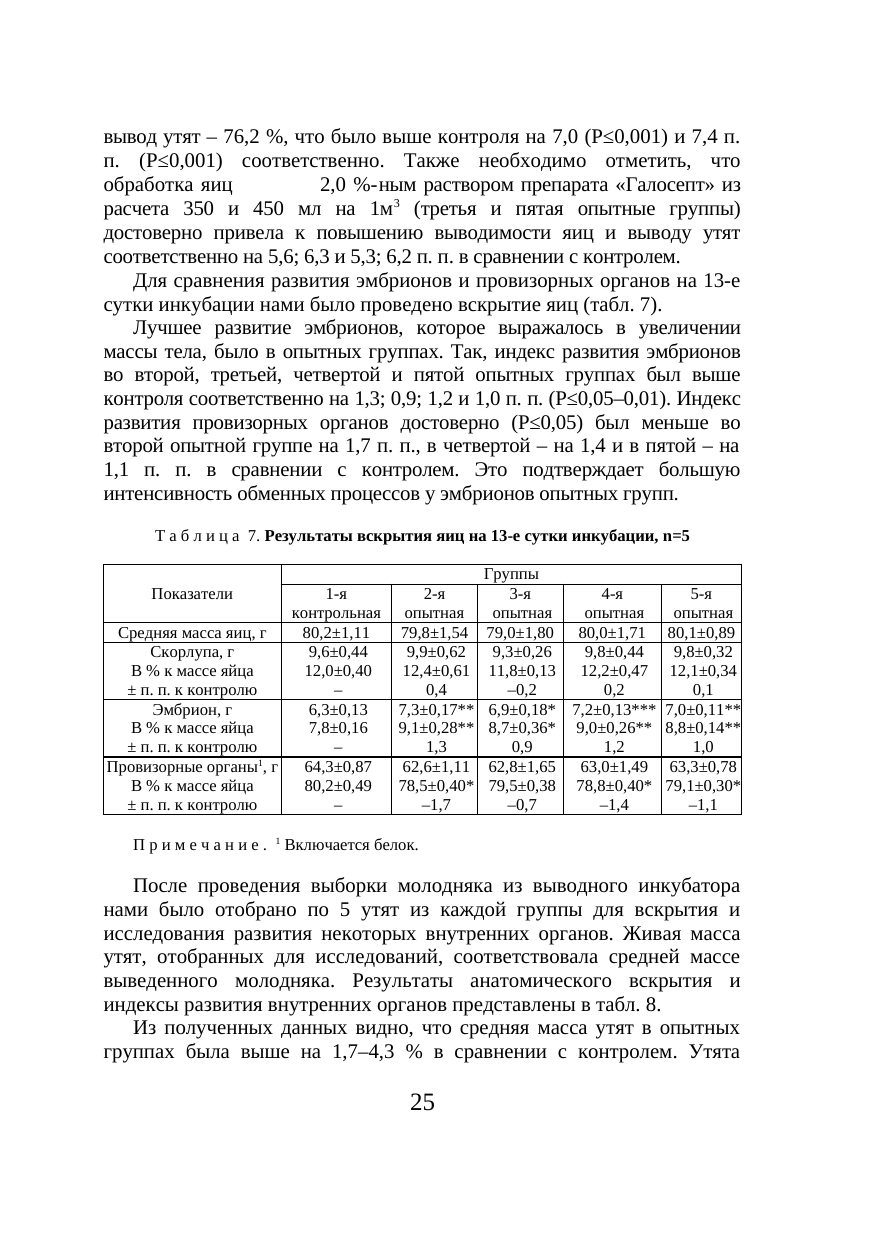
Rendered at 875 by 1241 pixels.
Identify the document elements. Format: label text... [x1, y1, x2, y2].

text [103, 1016, 741, 1063]
table_cell 1-я контрольная [282, 585, 391, 622]
table_cell 9,3±0,26 11,8±0,13 –0,2 [478, 643, 563, 699]
text После проведения выборки молодняка из выводного инкубатора нами было отобрано по 5 утят из каждой группы для вскрытия и исследования развития некоторых внутренних органов. Живая масса утят, отобранных для исследований, соответствовала средней массе выведенного молодняка. Результаты анатомического вскрытия и индексы развития внутренних органов представлены в табл. 8. [103, 874, 741, 1016]
table_cell 5-я опытная [662, 585, 741, 622]
table_cell 63,3±0,78 79,1±0,30* –1,1 [662, 758, 741, 814]
table_cell Эмбрион, г В % к массе яйца ± п. п. к контролю [104, 700, 281, 756]
table_cell 64,3±0,87 80,2±0,49 – [282, 758, 391, 814]
table_cell 63,0±1,49 78,8±0,40* –1,4 [564, 758, 661, 814]
table_cell 7,3±0,17** 9,1±0,28** 1,3 [392, 700, 477, 756]
table_cell 9,8±0,32 12,1±0,34 0,1 [662, 643, 741, 699]
text Лучшее развитие эмбрионов, которое выражалось в увеличении массы тела, было в опытных группах. Так, индекс развития эмбрионов во второй, третьей, четвертой и пятой опытных группах был выше контроля соответственно на 1,3; 0,9; 1,2 и 1,0 п. п. (Р≤0,05–0,01). Индекс развития провизорных органов достоверно (Р≤0,05) был меньше во второй опытной группе на 1,7 п. п., в четвертой – на 1,4 и в пятой – на 1,1 п. п. в сравнении с контролем. Это подтверждает большую интенсивность обменных процессов у эмбрионов опытных групп. [103, 316, 741, 505]
table_cell 2-я опытная [392, 585, 477, 622]
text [103, 124, 741, 268]
table_cell 6,3±0,13 7,8±0,16 – [282, 700, 391, 756]
table_header Показатели [104, 565, 281, 622]
table_cell 80,0±1,71 [564, 623, 661, 642]
table_cell 9,9±0,62 12,4±0,61 0,4 [392, 643, 477, 699]
table_cell 7,0±0,11** 8,8±0,14** 1,0 [662, 700, 741, 756]
table_cell 3-я опытная [478, 585, 563, 622]
table_cell 9,8±0,44 12,2±0,47 0,2 [564, 643, 661, 699]
text Для сравнения развития эмбрионов и провизорных органов на 13-е сутки инкубации нами было проведено вскрытие яиц (табл. 7). [103, 268, 741, 316]
table_cell 4-я опытная [564, 585, 661, 622]
table_cell 7,2±0,13*** 9,0±0,26** 1,2 [564, 700, 661, 756]
table_cell 80,1±0,89 [662, 623, 741, 642]
table_cell 79,0±1,80 [478, 623, 563, 642]
table_cell 79,8±1,54 [392, 623, 477, 642]
table_cell 62,8±1,65 79,5±0,38 –0,7 [478, 758, 563, 814]
table_cell 6,9±0,18* 8,7±0,36* 0,9 [478, 700, 563, 756]
table_cell 80,2±1,11 [282, 623, 391, 642]
table_header Группы [282, 565, 741, 583]
table_cell Скорлупа, г В % к массе яйца ± п. п. к контролю [104, 643, 281, 699]
text Т а б л и ц а 7. Результаты вскрытия яиц на 13-е сутки инкубации, n=5 [103, 526, 741, 545]
table_cell 9,6±0,44 12,0±0,40 – [282, 643, 391, 699]
table_cell 62,6±1,11 78,5±0,40* –1,7 [392, 758, 477, 814]
text П р и м е ч а н и е . 1 Включается белок. [103, 836, 741, 854]
table_cell Провизорные органы1, г В % к массе яйца ± п. п. к контролю [104, 758, 281, 814]
table_cell Средняя масса яиц, г [104, 623, 281, 642]
